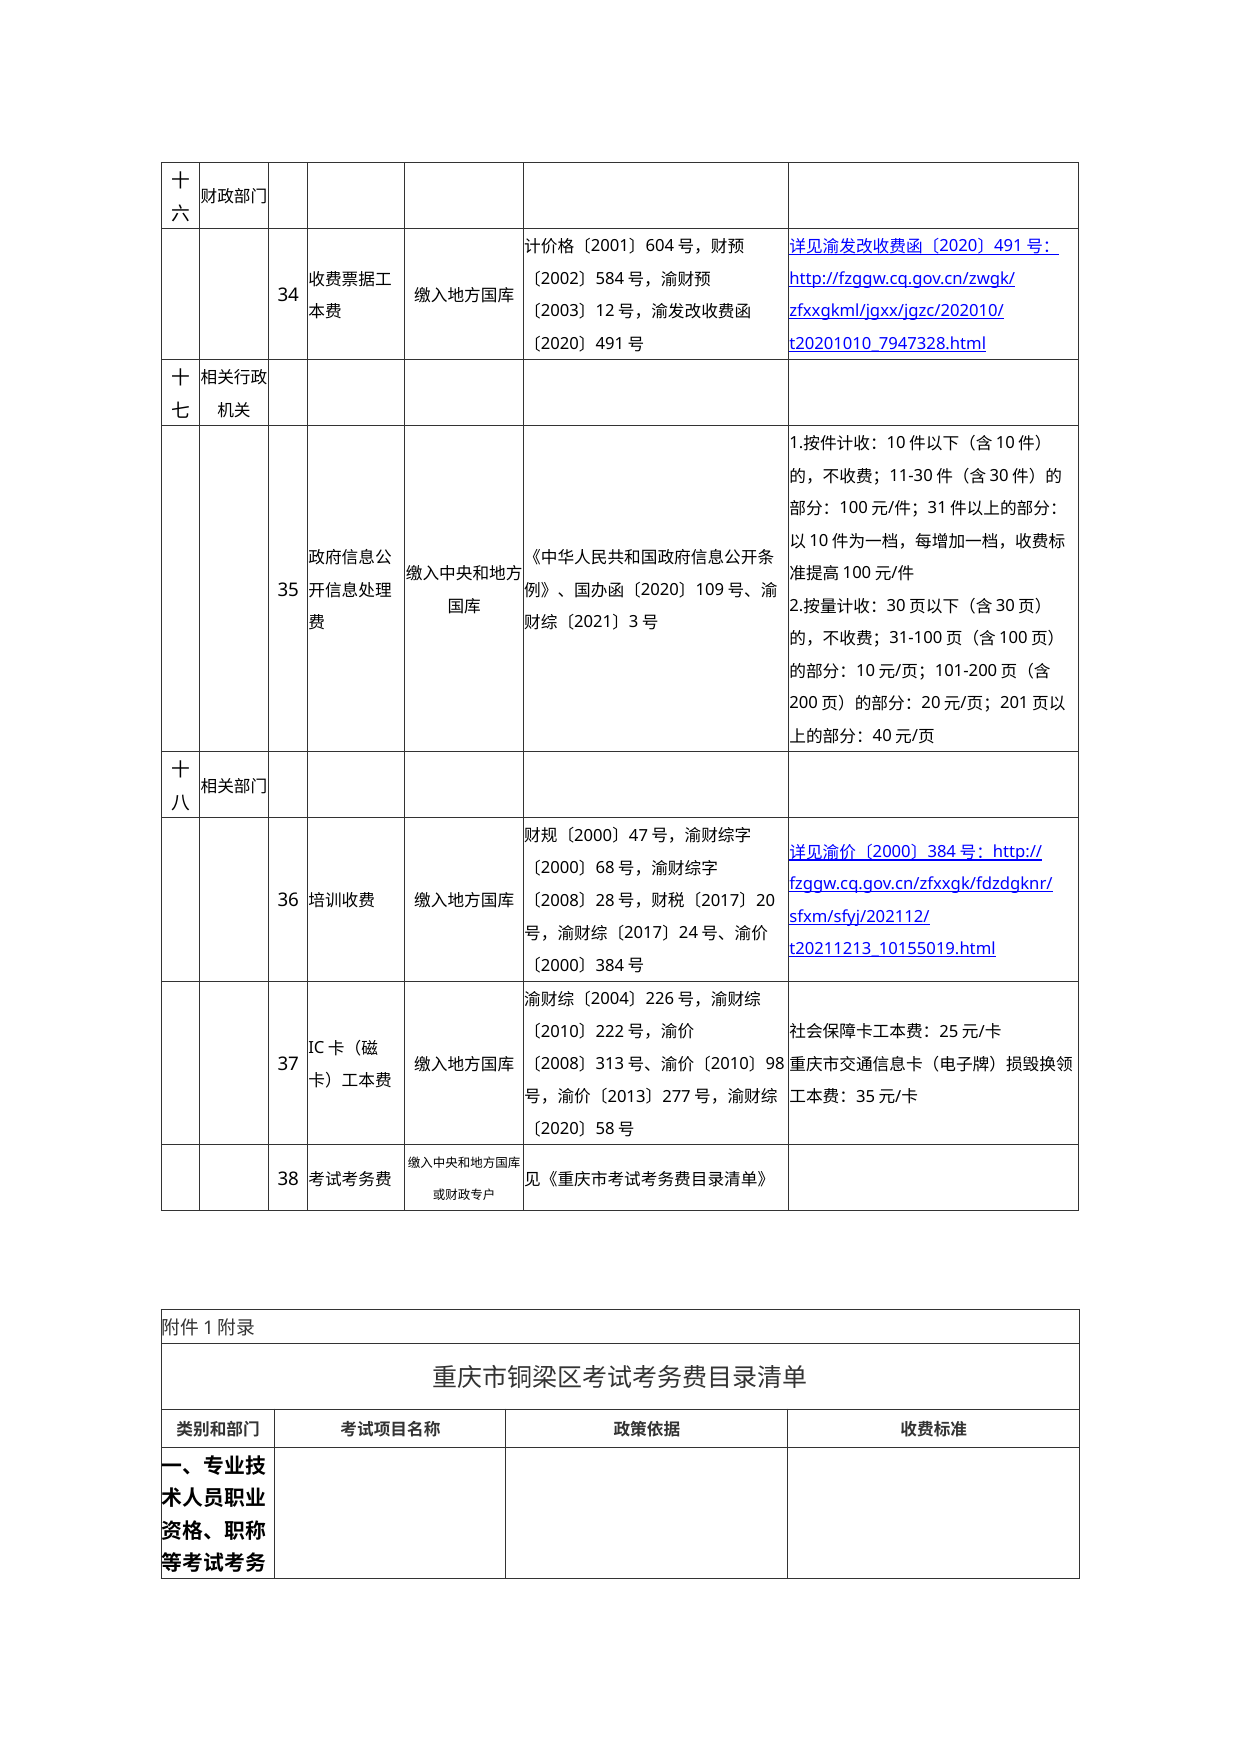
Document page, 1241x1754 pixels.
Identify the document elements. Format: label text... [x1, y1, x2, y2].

table_cell [162, 229, 199, 359]
table_cell 十六 [162, 163, 199, 228]
table_cell 财规〔2000〕47号，渝财综字〔2000〕68号，渝财综字〔2008〕28号，财税〔2017〕20号，渝财综〔2017〕24号、渝价〔2000〕384号 [524, 818, 788, 981]
table_cell [162, 818, 199, 981]
table_cell [405, 163, 523, 228]
table_cell 社会保障卡工本费：25元/卡 重庆市交通信息卡（电子牌）损毁换领工本费：35元/卡 [789, 982, 1078, 1144]
table_cell 类别和部门 [162, 1410, 274, 1447]
table_cell 《中华人民共和国政府信息公开条例》、国办函〔2020〕109号、渝财综〔2021〕3号 [524, 426, 788, 751]
table_cell 34 [269, 229, 307, 359]
table_cell 缴入中央和地方国库或财政专户 [405, 1145, 523, 1210]
table_cell 财政部门 [200, 163, 268, 228]
table_cell 36 [269, 818, 307, 981]
table_cell 考试项目名称 [275, 1410, 505, 1447]
table_cell 十七 [162, 360, 199, 425]
table_cell 收费票据工本费 [308, 229, 404, 359]
table_cell [162, 1145, 199, 1210]
table_cell 详见渝价〔2000〕384号：http://fzggw.cq.gov.cn/zfxxgk/fdzdgknr/sfxm/sfyj/202112/t20211213_10155019.html [789, 818, 1078, 981]
table_cell 35 [269, 426, 307, 751]
table_cell 缴入地方国库 [405, 818, 523, 981]
table_cell 培训收费 [308, 818, 404, 981]
table_cell [405, 360, 523, 425]
table_cell [506, 1448, 787, 1578]
table_cell 缴入地方国库 [405, 982, 523, 1144]
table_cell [162, 1448, 274, 1578]
table_cell [162, 426, 199, 751]
table_cell 相关部门 [200, 752, 268, 817]
table_cell [269, 163, 307, 228]
table_cell 政府信息公开信息处理费 [308, 426, 404, 751]
table_cell 相关行政 机关 [200, 360, 268, 425]
table_cell [200, 426, 268, 751]
table_cell 详见渝发改收费函〔2020〕491号：http://fzggw.cq.gov.cn/zwgk/zfxxgkml/jgxx/jgzc/202010/t20201010_7947328.html [789, 229, 1078, 359]
table_cell 1.按件计收：10件以下（含10件）的，不收费；11-30件（含30件）的部分：100元/件；31件以上的部分：以10件为一档，每增加一档，收费标准提高100元/件 2.按量计收：30页以下（含30页）的，不收费；31-100页（含100页）的部分：10元/页；101-200页（含200页）的部分：20元/页；201页以上的部分：40元/页 [789, 426, 1078, 751]
table_cell [308, 163, 404, 228]
table_cell [789, 360, 1078, 425]
table_cell [275, 1448, 505, 1578]
table_cell [789, 1145, 1078, 1210]
table_cell [308, 752, 404, 817]
table_cell [200, 818, 268, 981]
table_cell [162, 982, 199, 1144]
table_cell 收费标准 [788, 1410, 1079, 1447]
table_cell [269, 360, 307, 425]
table_cell 政策依据 [506, 1410, 787, 1447]
table_cell 38 [269, 1145, 307, 1210]
table_cell 考试考务费 [308, 1145, 404, 1210]
table_cell [200, 1145, 268, 1210]
table_cell [789, 752, 1078, 817]
table_cell [308, 360, 404, 425]
table_cell 见《重庆市考试考务费目录清单》 [524, 1145, 788, 1210]
table_cell 37 [269, 982, 307, 1144]
table_cell IC卡（磁卡）工本费 [308, 982, 404, 1144]
table_cell [789, 163, 1078, 228]
table_cell [200, 982, 268, 1144]
table_cell [405, 752, 523, 817]
table_cell [524, 163, 788, 228]
table_cell [788, 1448, 1079, 1578]
table_cell 计价格〔2001〕604号，财预〔2002〕584号，渝财预〔2003〕12号，渝发改收费函〔2020〕491号 [524, 229, 788, 359]
table_cell [524, 752, 788, 817]
table_cell [269, 752, 307, 817]
table_cell [524, 360, 788, 425]
table_cell 重庆市铜梁区考试考务费目录清单 [162, 1344, 1079, 1408]
table_header 附件1附录 [162, 1310, 1079, 1342]
table_cell 渝财综〔2004〕226号，渝财综〔2010〕222号，渝价〔2008〕313号、渝价〔2010〕98号，渝价〔2013〕277号，渝财综〔2020〕58号 [524, 982, 788, 1144]
table_cell [200, 229, 268, 359]
table_cell 缴入地方国库 [405, 229, 523, 359]
table_cell 缴入中央和地方国库 [405, 426, 523, 751]
table_cell 十八 [162, 752, 199, 817]
